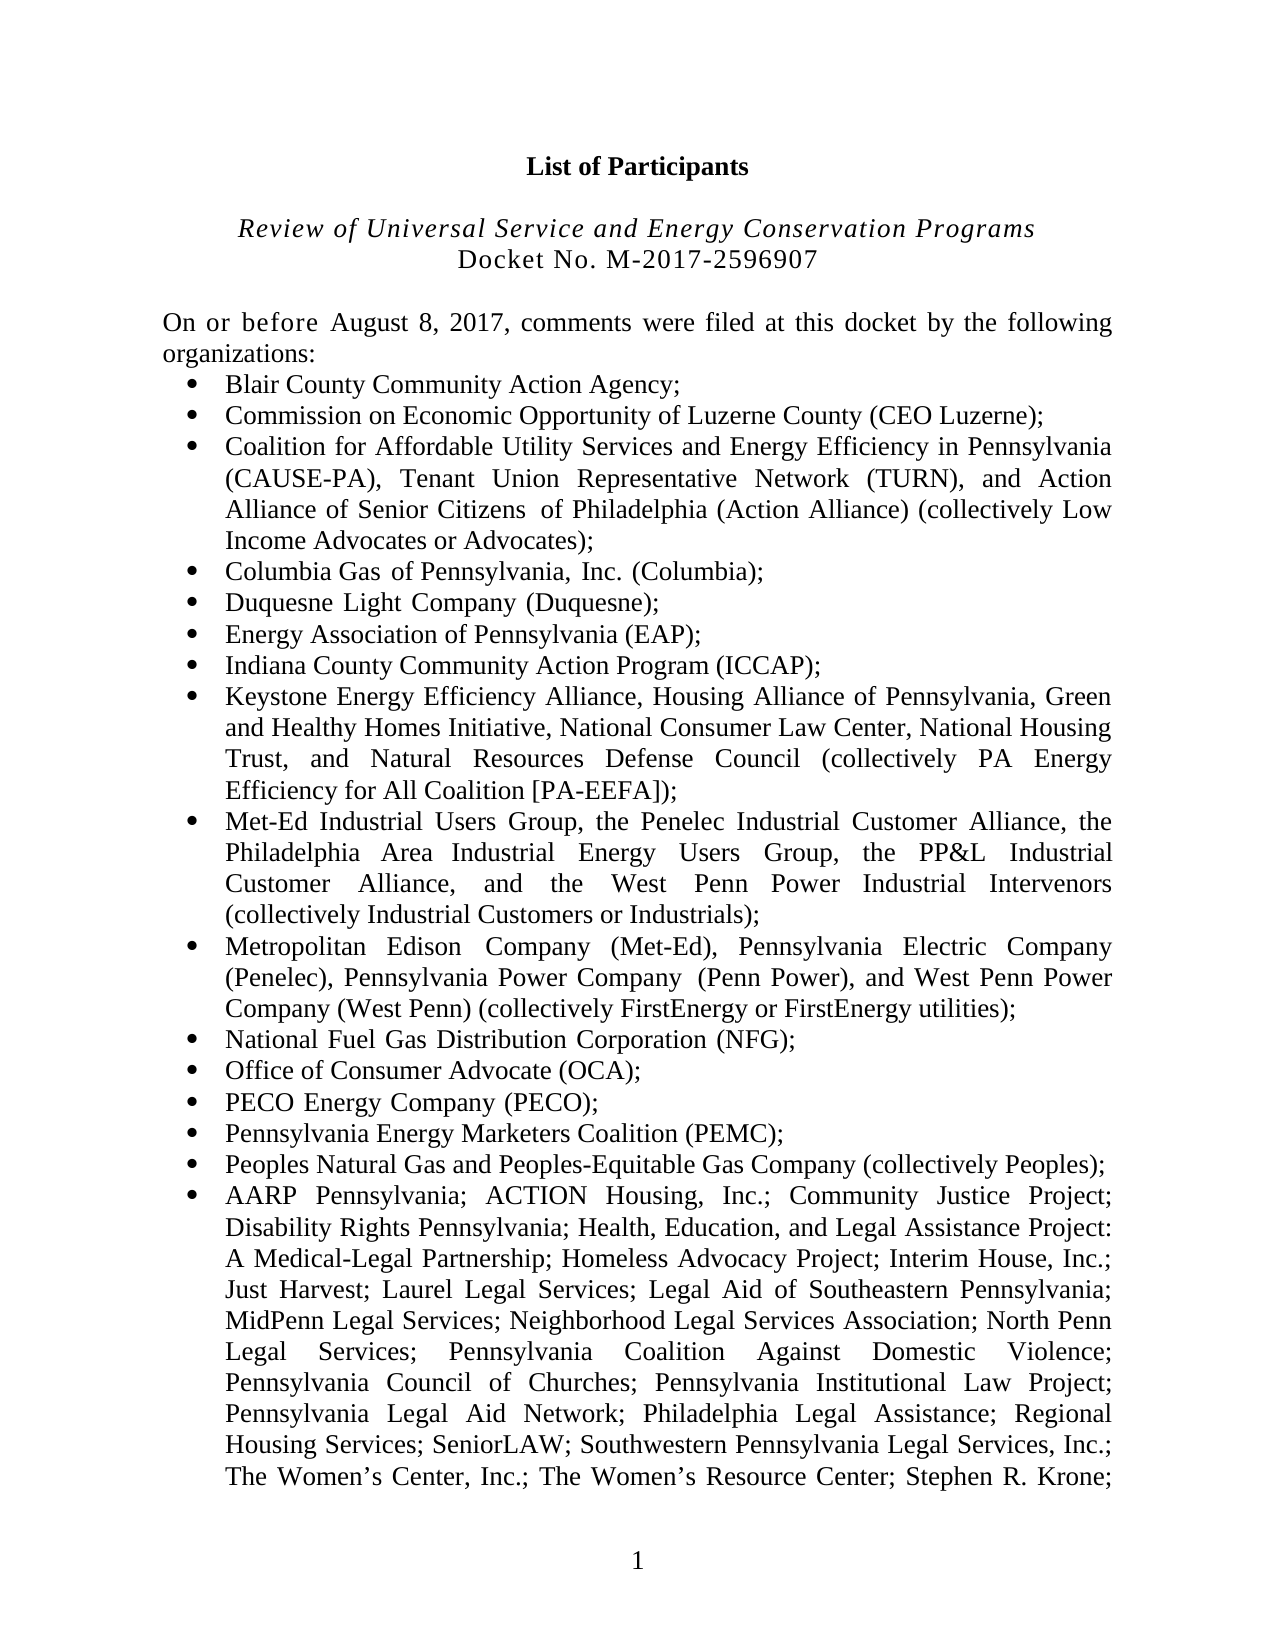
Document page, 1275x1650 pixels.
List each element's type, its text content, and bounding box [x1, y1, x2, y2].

list Met-Ed Industrial Users Group, the Penelec Industrial Customer Alliance, the Philadelphia Area Industrial Energy Users Group, the PP&L Industrial Customer Alliance, and the West Penn Power Industrial Intervenors (collectively Industrial Customers or Industrials); [187, 805, 1113, 929]
list Columbia Gas of Pennsylvania, Inc. (Columbia); [187, 555, 1113, 586]
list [187, 1179, 1113, 1491]
subtitle List of Participants [150, 150, 1125, 181]
list Keystone Energy Efficiency Alliance, Housing Alliance of Pennsylvania, Green and Healthy Homes Initiative, National Consumer Law Center, National Housing Trust, and Natural Resources Defense Council (collectively PA Energy Efficiency for All Coalition [PA-EEFA]); [187, 680, 1113, 805]
list Pennsylvania Energy Marketers Coalition (PEMC); [187, 1117, 1113, 1148]
list Coalition for Affordable Utility Services and Energy Efficiency in Pennsylvania (CAUSE-PA), Tenant Union Representative Network (TURN), and Action Alliance of Senior Citizens of Philadelphia (Action Alliance) (collectively Low Income Advocates or Advocates); [187, 431, 1113, 555]
list National Fuel Gas Distribution Corporation (NFG); [187, 1023, 1113, 1054]
list Blair County Community Action Agency; [187, 368, 1113, 399]
list Duquesne Light Company (Duquesne); [187, 586, 1113, 618]
text Docket No. M-2017-2596907 [150, 243, 1125, 274]
list Energy Association of Pennsylvania (EAP); [187, 618, 1113, 649]
list Indiana County Community Action Program (ICCAP); [187, 649, 1113, 680]
list Peoples Natural Gas and Peoples-Equitable Gas Company (collectively Peoples); [187, 1148, 1113, 1179]
list Metropolitan Edison Company (Met-Ed), Pennsylvania Electric Company (Penelec), Pennsylvania Power Company (Penn Power), and West Penn Power Company (West Penn) (collectively FirstEnergy or FirstEnergy utilities); [187, 929, 1113, 1023]
list PECO Energy Company (PECO); [187, 1086, 1113, 1117]
list Office of Consumer Advocate (OCA); [187, 1054, 1113, 1086]
text Review of Universal Service and Energy Conservation Programs [150, 212, 1125, 243]
text On or before August 8, 2017, comments were filed at this docket by the following organizations: [162, 306, 1113, 368]
list Commission on Economic Opportunity of Luzerne County (CEO Luzerne); [187, 399, 1113, 431]
